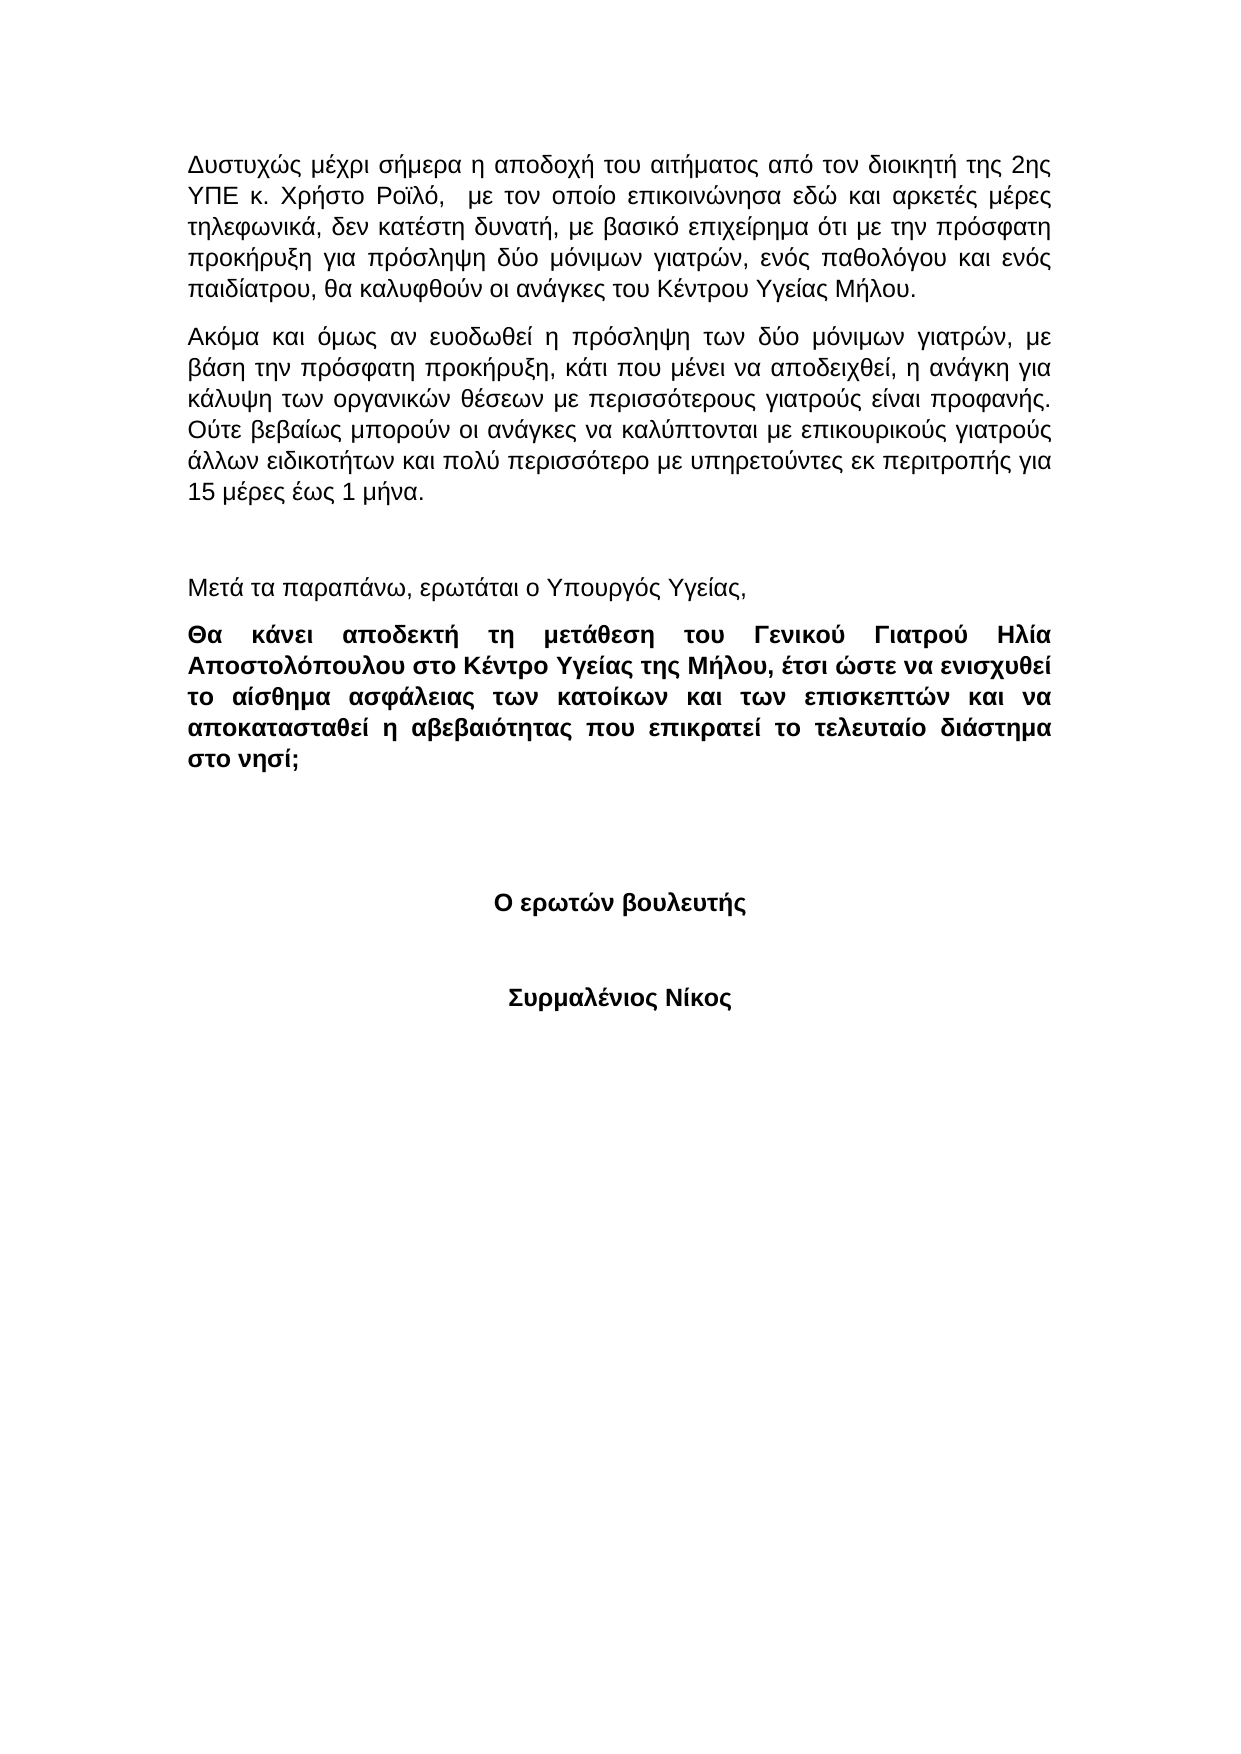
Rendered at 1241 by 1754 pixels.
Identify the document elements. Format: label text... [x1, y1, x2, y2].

text Ακόμα και όμως αν ευοδωθεί η πρόσληψη των δύο μόνιμων γιατρών, με βάση την πρόσφατη προκήρυξη, κάτι που μένει να αποδειχθεί, η ανάγκη για κάλυψη των οργανικών θέσεων με περισσότερους γιατρούς είναι προφανής. Ούτε βεβαίως μπορούν οι ανάγκες να καλύπτονται με επικουρικούς γιατρούς άλλων ειδικοτήτων και πολύ περισσότερο με υπηρετούντες εκ περιτροπής για 15 μέρες έως 1 μήνα. [187, 322, 1053, 506]
text Θα κάνει αποδεκτή τη μετάθεση του Γενικού Γιατρού Ηλία Αποστολόπουλου στο Κέντρο Υγείας της Μήλου, έτσι ώστε να ενισχυθεί το αίσθημα ασφάλειας των κατοίκων και των επισκεπτών και να αποκατασταθεί η αβεβαιότητας που επικρατεί το τελευταίο διάστημα στο νησί; [187, 620, 1053, 773]
text Μετά τα παραπάνω, ερωτάται ο Υπουργός Υγείας, [187, 572, 1053, 601]
text Συρμαλένιος Νίκος [187, 983, 1053, 1012]
text Δυστυχώς μέχρι σήμερα η αποδοχή του αιτήματος από τον διοικητή της 2ης ΥΠΕ κ. Χρήστο Ροϊλό, με τον οποίο επικοινώνησα εδώ και αρκετές μέρες τηλεφωνικά, δεν κατέστη δυνατή, με βασικό επιχείρημα ότι με την πρόσφατη προκήρυξη για πρόσληψη δύο μόνιμων γιατρών, ενός παθολόγου και ενός παιδίατρου, θα καλυφθούν οι ανάγκες του Κέντρου Υγείας Μήλου. [187, 150, 1053, 303]
text Ο ερωτών βουλευτής [187, 887, 1053, 916]
